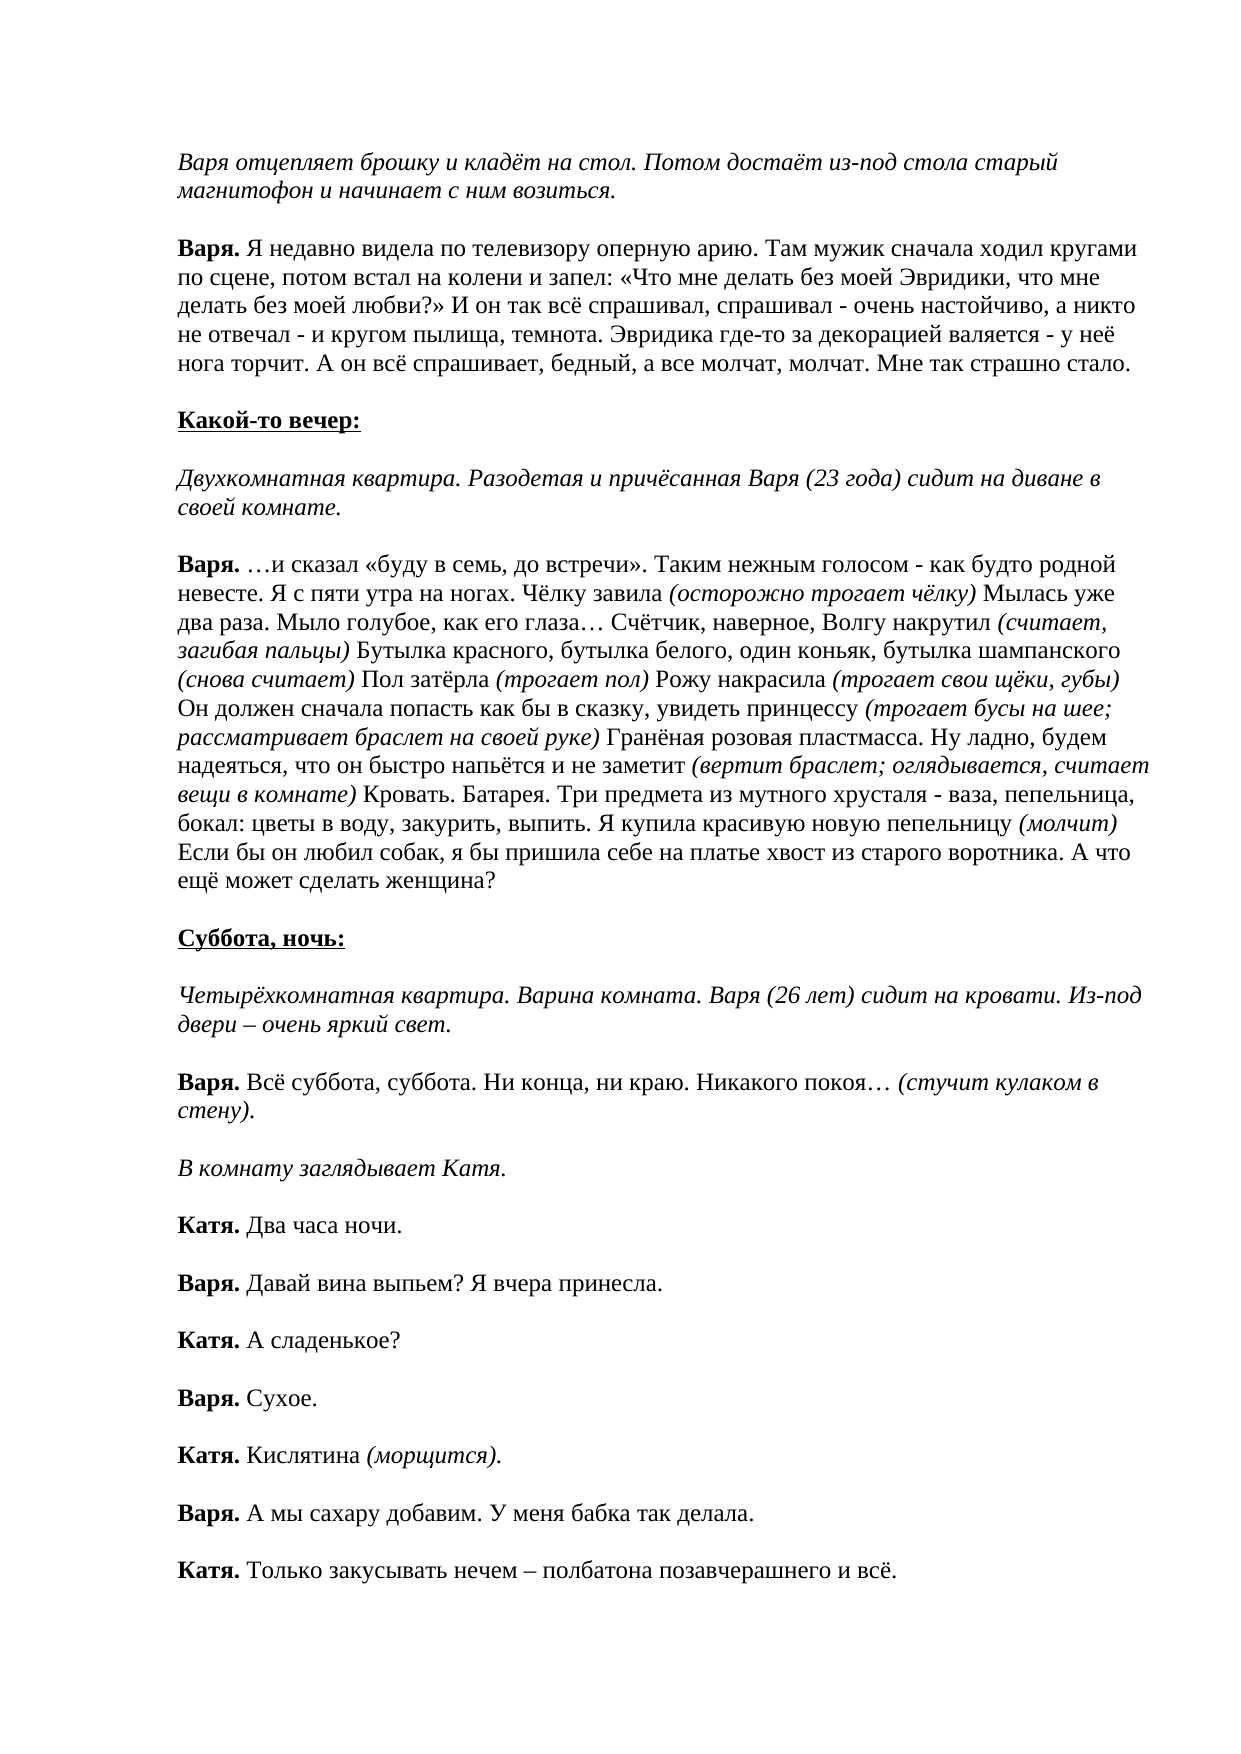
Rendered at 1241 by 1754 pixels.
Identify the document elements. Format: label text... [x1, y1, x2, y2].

text В комнату заглядывает Катя. [177, 1153, 1152, 1182]
text Какой-то вечер: [177, 406, 1152, 434]
text Четырёхкомнатная квартира. Варина комната. Варя (26 лет) сидит на кровати. Из-под двери – очень яркий свет. [177, 981, 1152, 1038]
text Суббота, ночь: [177, 923, 1152, 952]
text Варя отцепляет брошку и кладёт на стол. Потом достаёт из-под стола старый магнитофон и начинает с ним возиться. [177, 147, 1152, 204]
text Варя. Давай вина выпьем? Я вчера принесла. [177, 1268, 1152, 1297]
text Варя. Сухое. [177, 1383, 1152, 1412]
text Катя. А сладенькое? [177, 1326, 1152, 1354]
text Варя. …и сказал «буду в семь, до встречи». Таким нежным голосом - как будто родной невесте. Я с пяти утра на ногах. Чёлку завила (осторожно трогает чёлку) Мылась уже два раза. Мыло голубое, как его глаза… Счётчик, наверное, Волгу накрутил (считает, загибая пальцы) Бутылка красного, бутылка белого, один коньяк, бутылка шампанского (снова считает) Пол затёрла (трогает пол) Рожу накрасила (трогает свои щёки, губы) Он должен сначала попасть как бы в сказку, увидеть принцессу (трогает бусы на шее; рассматривает браслет на своей руке) Гранёная розовая пластмасса. Ну ладно, будем надеяться, что он быстро напьётся и не заметит (вертит браслет; оглядывается, считает вещи в комнате) Кровать. Батарея. Три предмета из мутного хрусталя - ваза, пепельница, бокал: цветы в воду, закурить, выпить. Я купила красивую новую пепельницу (молчит) Если бы он любил собак, я бы пришила себе на платье хвост из старого воротника. А что ещё может сделать женщина? [177, 549, 1152, 894]
text Катя. Кислятина (морщится). [177, 1441, 1152, 1469]
text Варя. Я недавно видела по телевизору оперную арию. Там мужик сначала ходил кругами по сцене, потом встал на колени и запел: «Что мне делать без моей Эвридики, что мне делать без моей любви?» И он так всё спрашивал, спрашивал - очень настойчиво, а никто не отвечал - и кругом пылища, темнота. Эвридика где-то за декорацией валяется - у неё нога торчит. А он всё спрашивает, бедный, а все молчат, молчат. Мне так страшно стало. [177, 233, 1152, 377]
text Варя. А мы сахару добавим. У меня бабка так делала. [177, 1498, 1152, 1527]
text Катя. Два часа ночи. [177, 1211, 1152, 1239]
text Катя. Только закусывать нечем – полбатона позавчерашнего и всё. [177, 1556, 1152, 1584]
text Двухкомнатная квартира. Разодетая и причёсанная Варя (23 года) сидит на диване в своей комнате. [177, 463, 1152, 521]
text Варя. Всё суббота, суббота. Ни конца, ни краю. Никакого покоя… (стучит кулаком в стену). [177, 1067, 1152, 1124]
